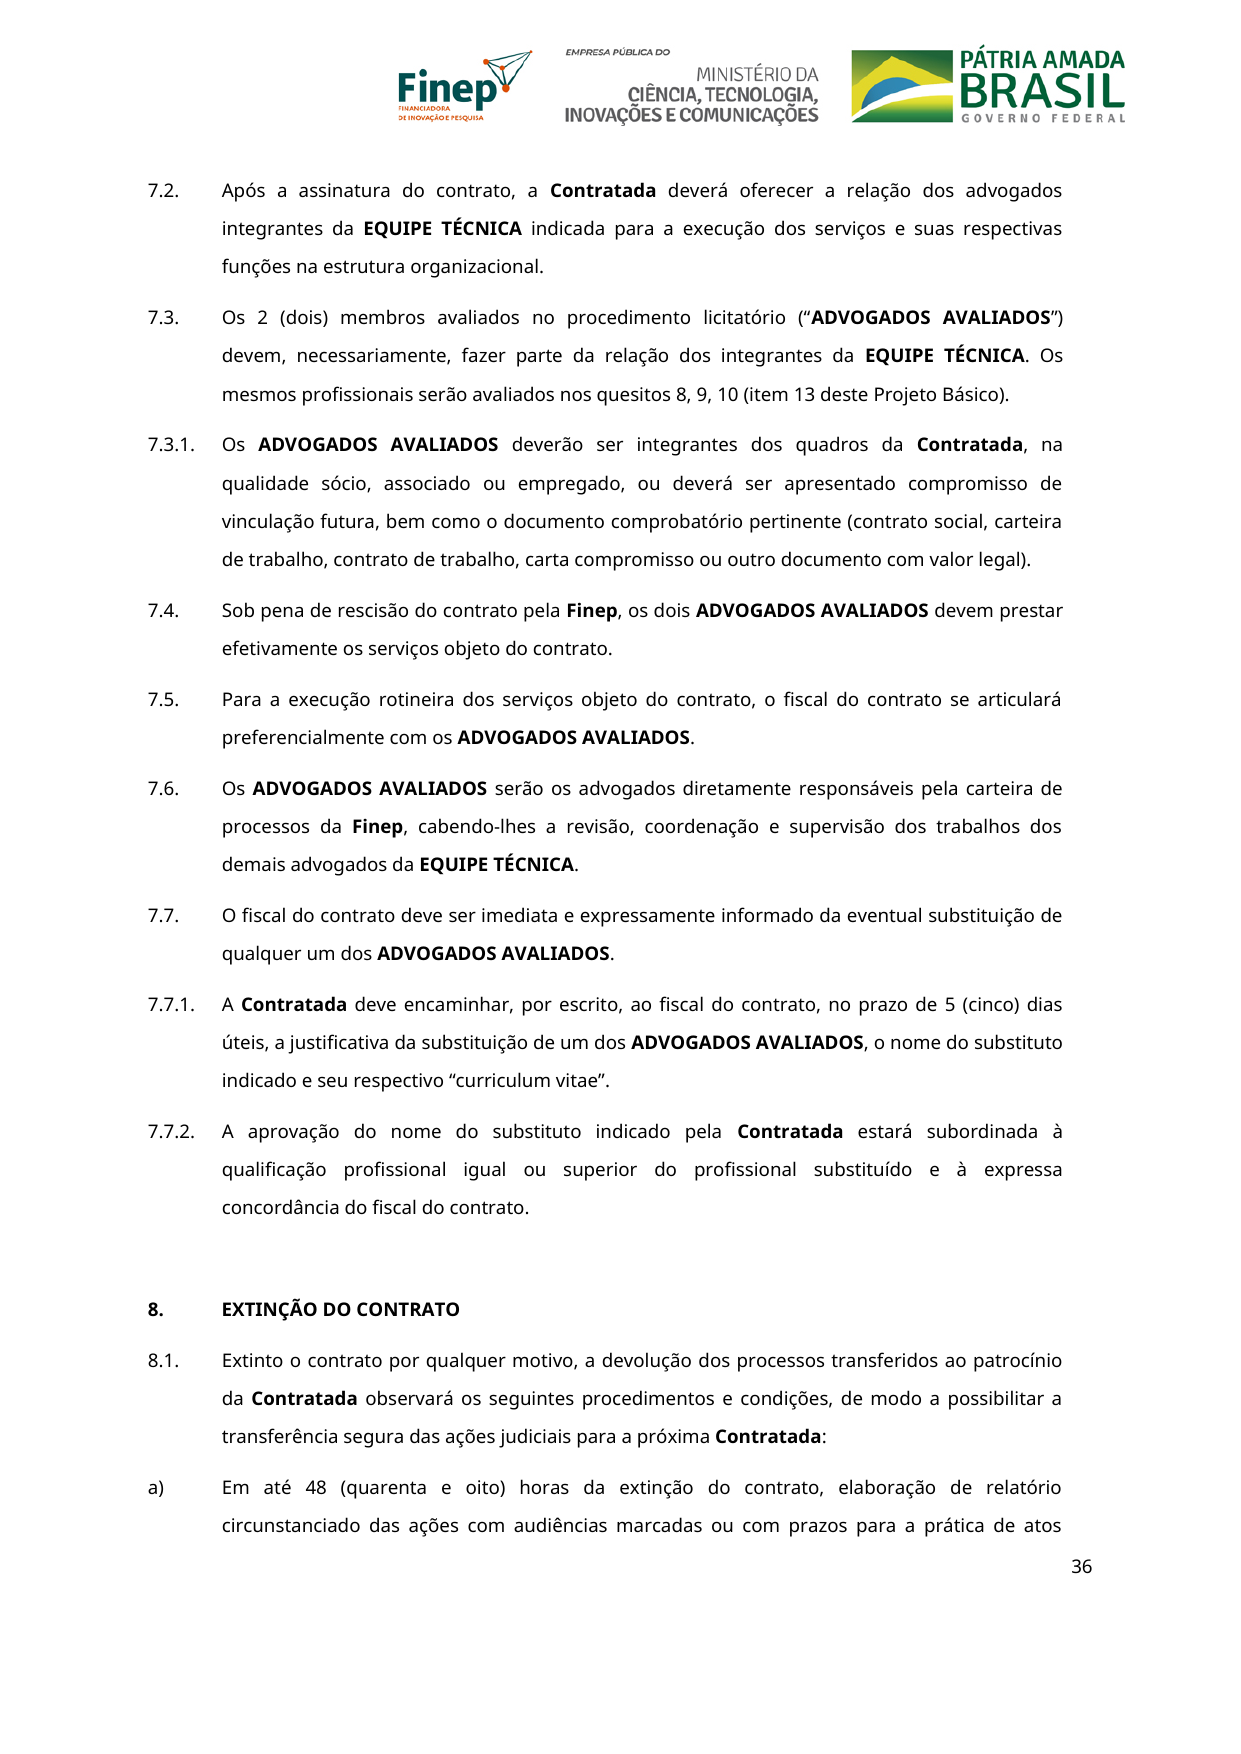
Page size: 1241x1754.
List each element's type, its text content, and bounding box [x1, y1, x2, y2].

list Para a execução rotineira dos serviços objeto do contrato, o fiscal do contrato se articulará preferencialmente com os ADVOGADOS AVALIADOS. [148, 686, 1063, 750]
list Após a assinatura do contrato, a Contratada deverá oferecer a relação dos advogados integrantes da EQUIPE TÉCNICA indicada para a execução dos serviços e suas respectivas funções na estrutura organizacional. [148, 177, 1063, 279]
list Os ADVOGADOS AVALIADOS deverão ser integrantes dos quadros da Contratada, na qualidade sócio, associado ou empregado, ou deverá ser apresentado compromisso de vinculação futura, bem como o documento comprobatório pertinente (contrato social, carteira de trabalho, contrato de trabalho, carta compromisso ou outro documento com valor legal). [148, 432, 1063, 572]
picture [398, 44, 1125, 126]
list EXTINÇÃO DO CONTRATO [148, 1296, 1063, 1322]
list O fiscal do contrato deve ser imediata e expressamente informado da eventual substituição de qualquer um dos ADVOGADOS AVALIADOS. [148, 902, 1063, 966]
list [148, 1474, 1063, 1538]
list Os ADVOGADOS AVALIADOS serão os advogados diretamente responsáveis pela carteira de processos da Finep, cabendo-lhes a revisão, coordenação e supervisão dos trabalhos dos demais advogados da EQUIPE TÉCNICA. [148, 775, 1063, 877]
list A Contratada deve encaminhar, por escrito, ao fiscal do contrato, no prazo de 5 (cinco) dias úteis, a justificativa da substituição de um dos ADVOGADOS AVALIADOS, o nome do substituto indicado e seu respectivo “curriculum vitae”. [148, 991, 1063, 1093]
list Os 2 (dois) membros avaliados no procedimento licitatório (“ADVOGADOS AVALIADOS”) devem, necessariamente, fazer parte da relação dos integrantes da EQUIPE TÉCNICA. Os mesmos profissionais serão avaliados nos quesitos 8, 9, 10 (item 13 deste Projeto Básico). [148, 304, 1063, 406]
list Sob pena de rescisão do contrato pela Finep, os dois ADVOGADOS AVALIADOS devem prestar efetivamente os serviços objeto do contrato. [148, 597, 1063, 661]
list A aprovação do nome do substituto indicado pela Contratada estará subordinada à qualificação profissional igual ou superior do profissional substituído e à expressa concordância do fiscal do contrato. [148, 1118, 1063, 1220]
text 8.1. Extinto o contrato por qualquer motivo, a devolução dos processos transferidos ao patrocínio da Contratada observará os seguintes procedimentos e condições, de modo a possibilitar a transferência segura das ações judiciais para a próxima Contratada: [148, 1347, 1063, 1449]
